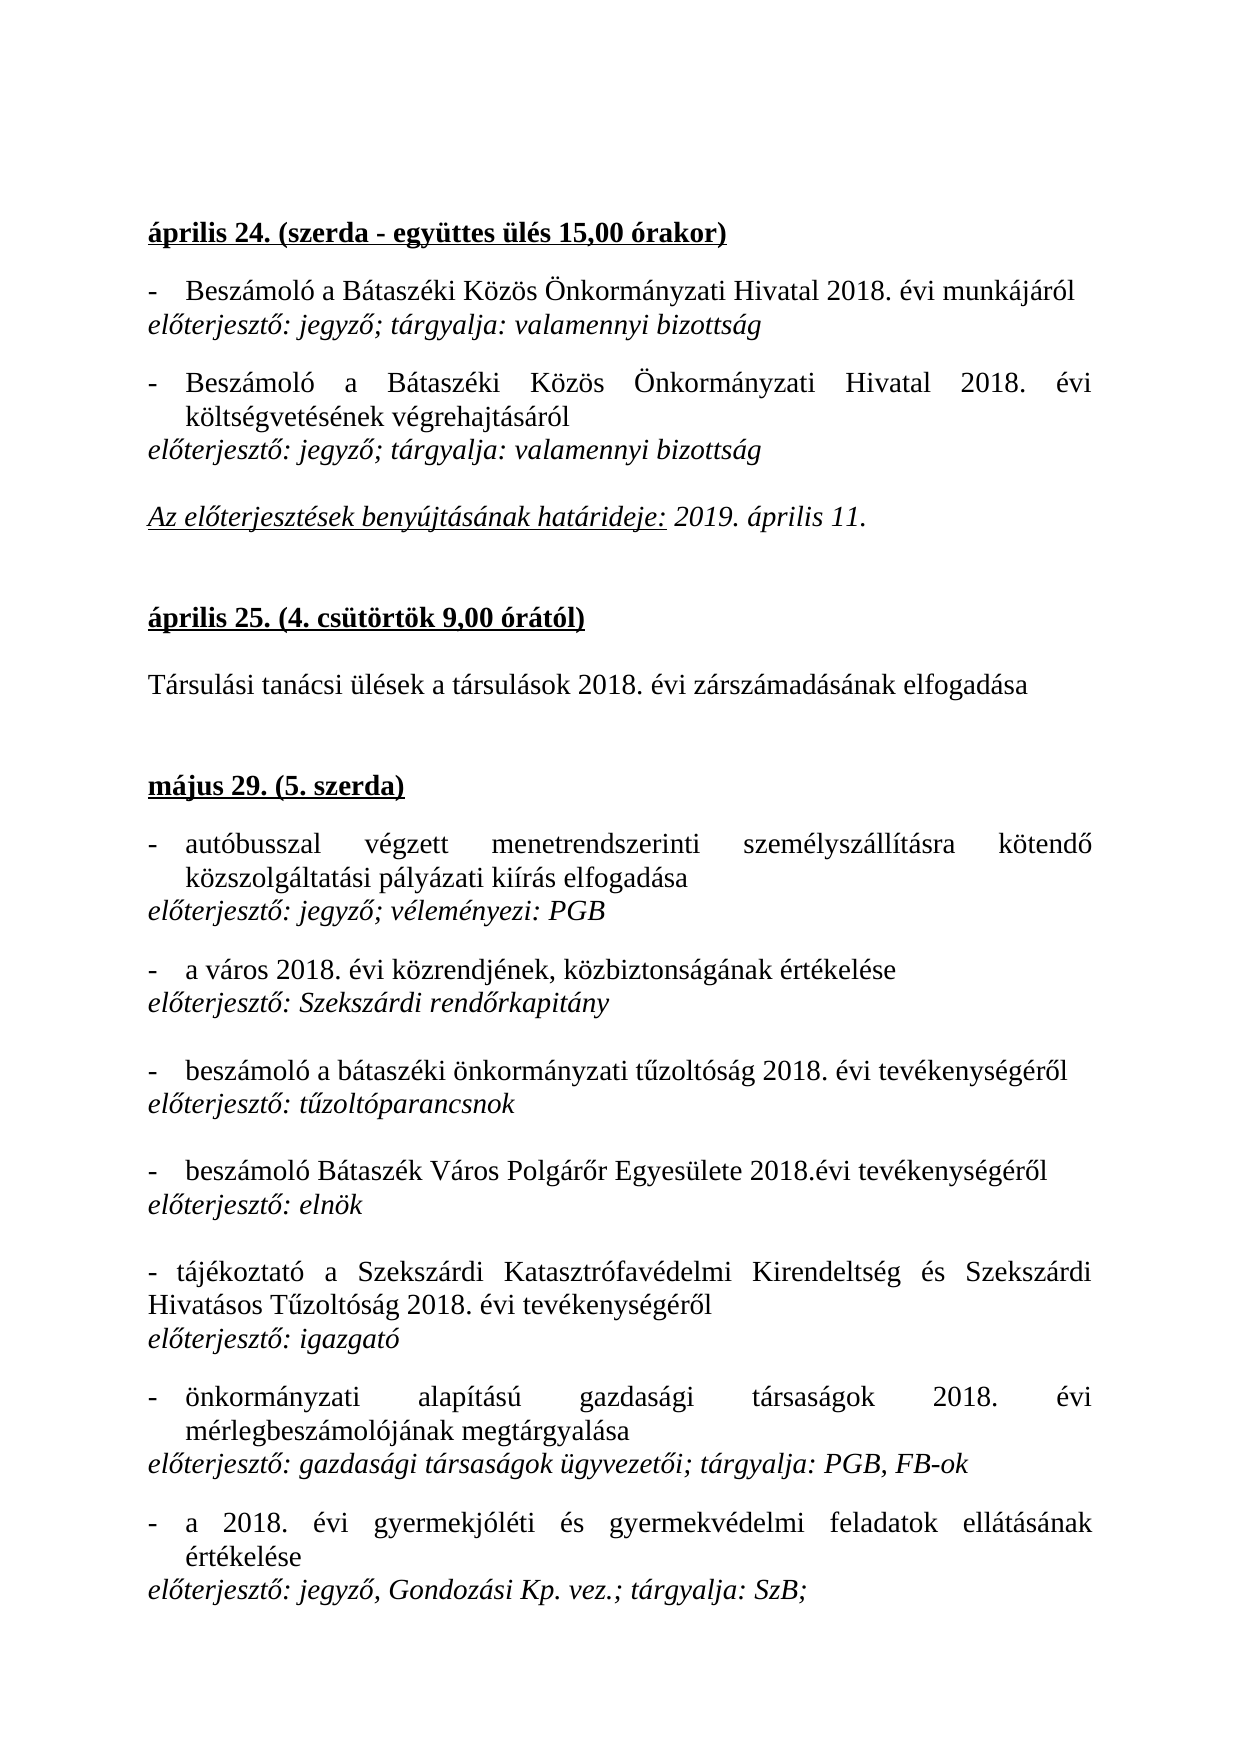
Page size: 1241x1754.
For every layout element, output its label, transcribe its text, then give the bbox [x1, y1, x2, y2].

list Beszámoló a Bátaszéki Közös Önkormányzati Hivatal 2018. évi költségvetésének végrehajtásáról [148, 365, 1093, 432]
text - tájékoztató a Szekszárdi Katasztrófavédelmi Kirendeltség és Szekszárdi Hivatásos Tűzoltóság 2018. évi tevékenységéről [148, 1254, 1093, 1321]
text május 29. (5. szerda) [148, 768, 1093, 801]
list autóbusszal végzett menetrendszerinti személyszállításra kötendő közszolgáltatási pályázati kiírás elfogadása [148, 826, 1093, 893]
list önkormányzati alapítású gazdasági társaságok 2018. évi mérlegbeszámolójának megtárgyalása [148, 1379, 1093, 1447]
list beszámoló Bátaszék Város Polgárőr Egyesülete 2018.évi tevékenységéről [148, 1153, 1093, 1187]
text Az előterjesztések benyújtásának határideje: 2019. április 11. [148, 499, 1093, 533]
text előterjesztő: Szekszárdi rendőrkapitány [148, 986, 1093, 1019]
text előterjesztő: igazgató [148, 1321, 1093, 1354]
text április 25. (4. csütörtök 9,00 órától) [148, 600, 1093, 634]
text előterjesztő: jegyző, Gondozási Kp. vez.; tárgyalja: SzB; [148, 1572, 1093, 1606]
list Beszámoló a Bátaszéki Közös Önkormányzati Hivatal 2018. évi munkájáról [148, 273, 1093, 307]
text Társulási tanácsi ülések a társulások 2018. évi zárszámadásának elfogadása [148, 667, 1093, 701]
text előterjesztő: elnök [148, 1187, 1093, 1220]
text előterjesztő: jegyző; véleményezi: PGB [148, 893, 1093, 927]
text előterjesztő: jegyző; tárgyalja: valamennyi bizottság [148, 432, 1093, 466]
list a város 2018. évi közrendjének, közbiztonságának értékelése [148, 952, 1093, 986]
list beszámoló a bátaszéki önkormányzati tűzoltóság 2018. évi tevékenységéről [148, 1053, 1093, 1086]
text előterjesztő: tűzoltóparancsnok [148, 1086, 1093, 1120]
text április 24. (szerda - együttes ülés 15,00 órakor) [148, 215, 1093, 248]
list a 2018. évi gyermekjóléti és gyermekvédelmi feladatok ellátásának értékelése [148, 1505, 1093, 1572]
text előterjesztő: jegyző; tárgyalja: valamennyi bizottság [148, 307, 1093, 340]
text előterjesztő: gazdasági társaságok ügyvezetői; tárgyalja: PGB, FB-ok [148, 1447, 1093, 1480]
